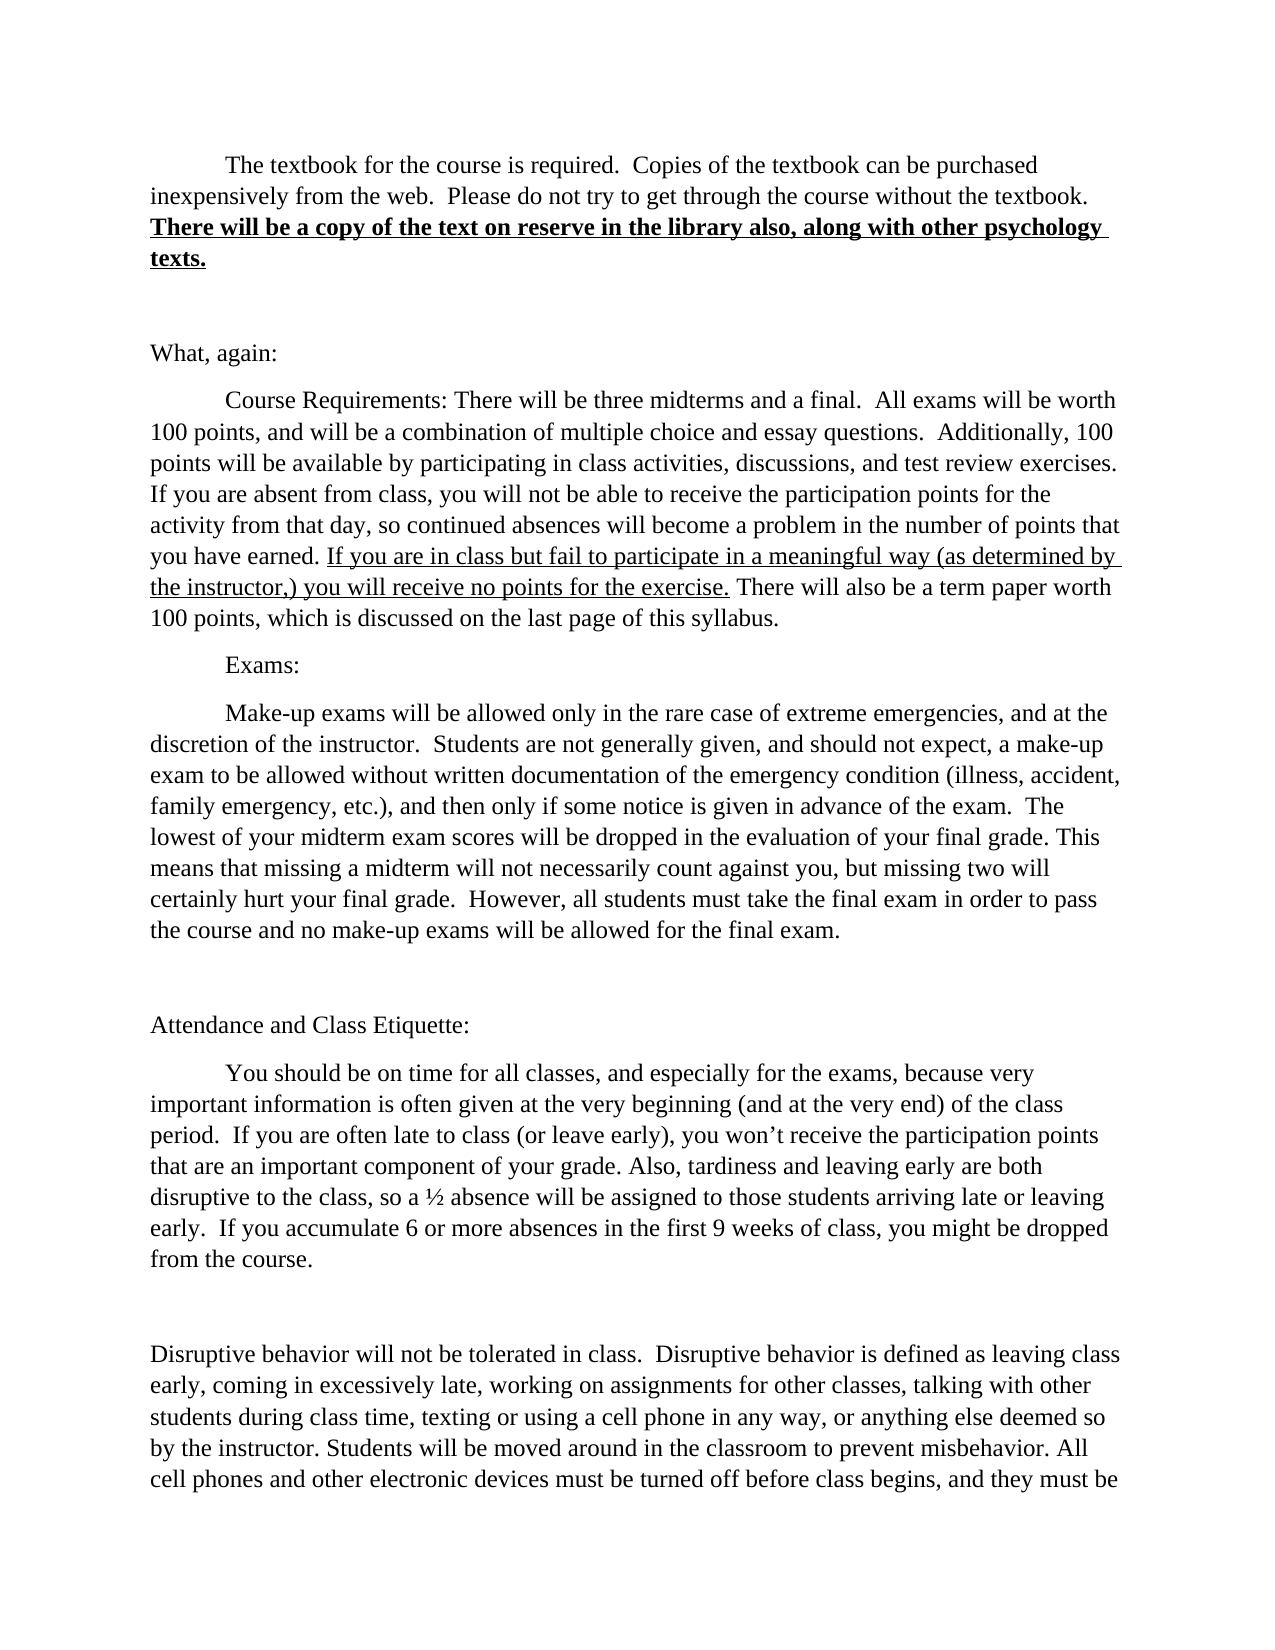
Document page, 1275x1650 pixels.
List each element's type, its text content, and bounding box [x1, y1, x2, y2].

text Attendance and Class Etiquette: [150, 1010, 1125, 1039]
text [150, 1339, 1125, 1492]
text You should be on time for all classes, and especially for the exams, because very important information is often given at the very beginning (and at the very end) of the class period. If you are often late to class (or leave early), you won’t receive the participation points that are an important component of your grade. Also, tardiness and leaving early are both disruptive to the class, so a ½ absence will be assigned to those students arriving late or leaving early. If you accumulate 6 or more absences in the first 9 weeks of class, you might be dropped from the course. [150, 1058, 1125, 1273]
text What, again: [150, 338, 1125, 367]
text Make-up exams will be allowed only in the rare case of extreme emergencies, and at the discretion of the instructor. Students are not generally given, and should not expect, a make-up exam to be allowed without written documentation of the emergency condition (illness, accident, family emergency, etc.), and then only if some notice is given in advance of the exam. The lowest of your midterm exam scores will be dropped in the evaluation of your final grade. This means that missing a midterm will not necessarily count against you, but missing two will certainly hurt your final grade. However, all students must take the final exam in order to pass the course and no make-up exams will be allowed for the final exam. [150, 698, 1125, 944]
text Exams: [150, 651, 1125, 679]
text Course Requirements: There will be three midterms and a final. All exams will be worth 100 points, and will be a combination of multiple choice and essay questions. Additionally, 100 points will be available by participating in class activities, discussions, and test review exercises. If you are absent from class, you will not be able to receive the participation points for the activity from that day, so continued absences will become a problem in the number of points that you have earned. If you are in class but fail to participate in a meaningful way (as determined by the instructor,) you will receive no points for the exercise. There will also be a term paper worth 100 points, which is discussed on the last page of this syllabus. [150, 386, 1125, 632]
text The textbook for the course is required. Copies of the textbook can be purchased inexpensively from the web. Please do not try to get through the course without the textbook. There will be a copy of the text on reserve in the library also, along with other psychology texts. [150, 150, 1125, 272]
